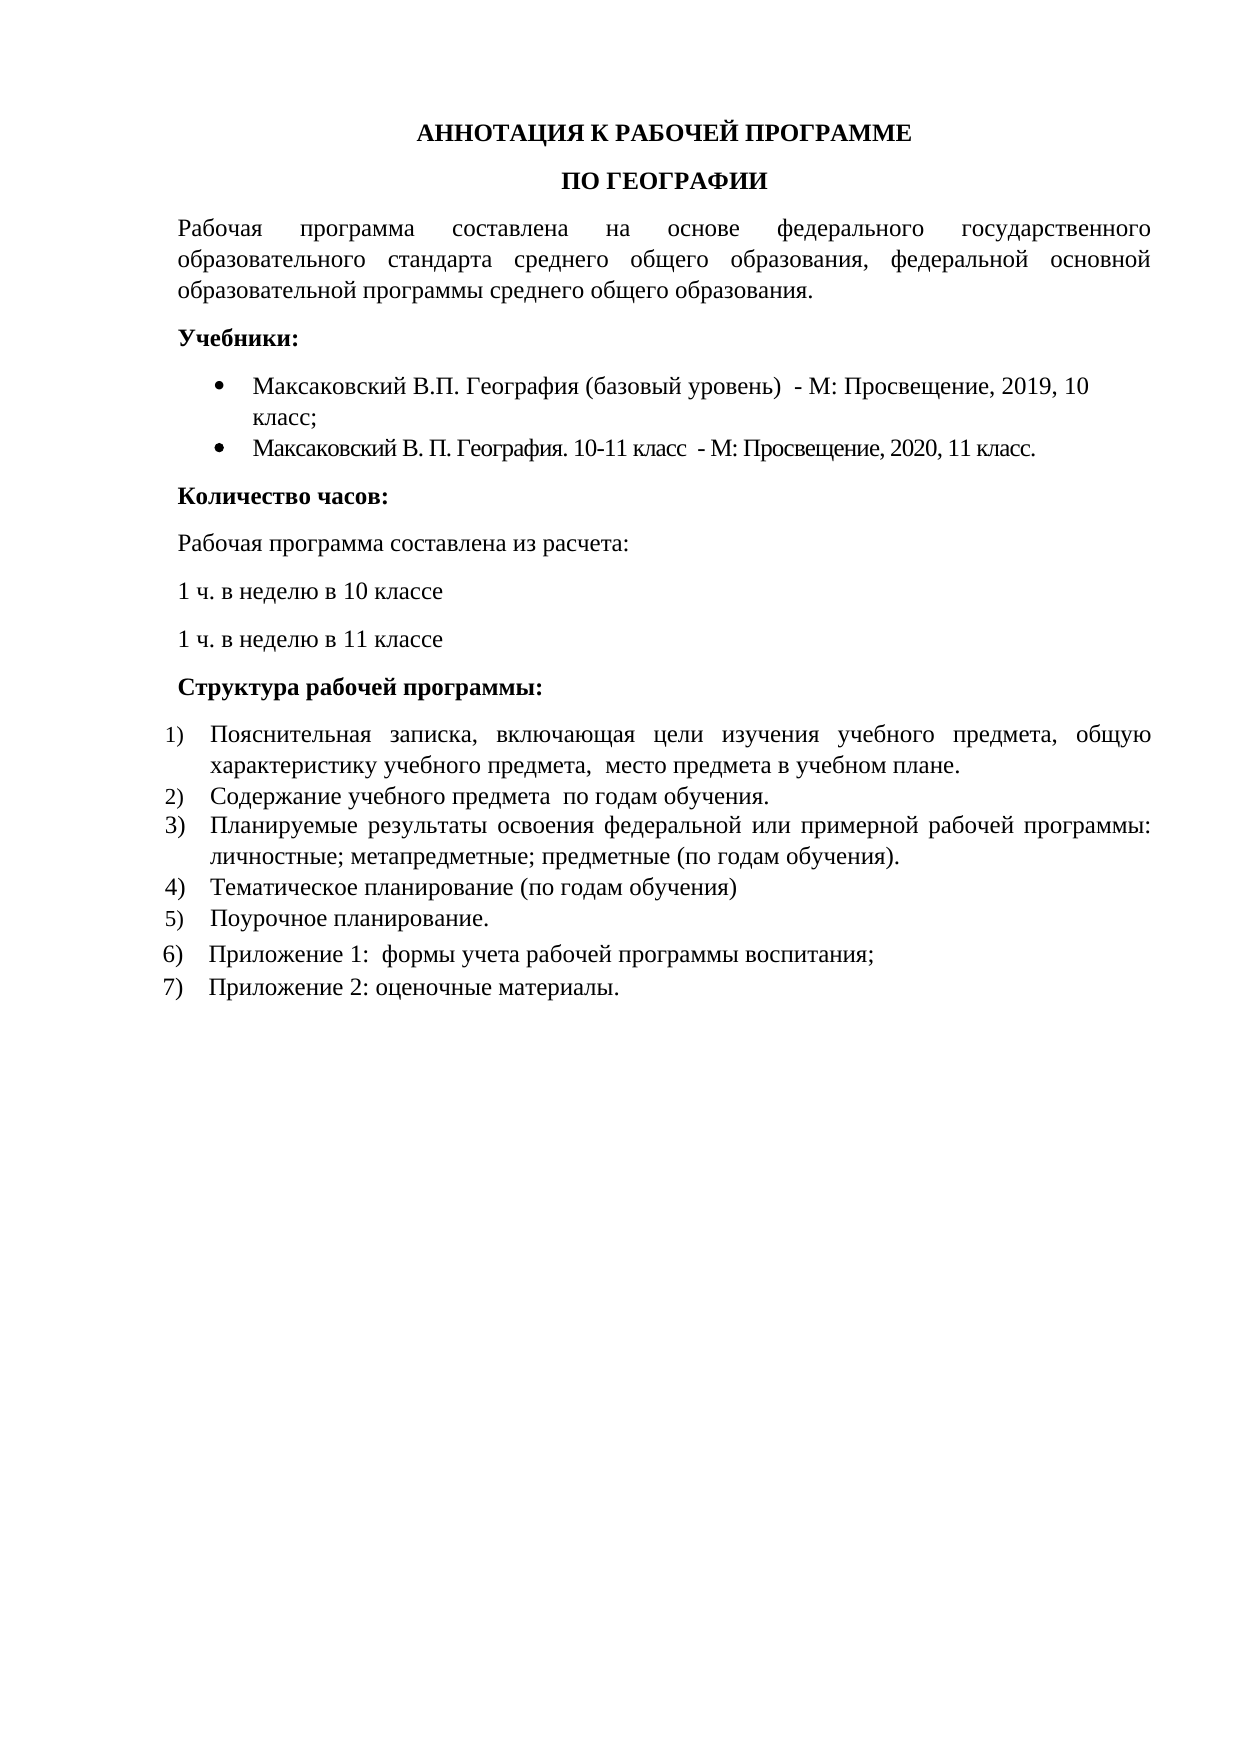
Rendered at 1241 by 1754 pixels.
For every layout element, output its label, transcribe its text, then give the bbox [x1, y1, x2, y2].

list Тематическое планирование (по годам обучения) [164, 872, 1152, 901]
text 7) Приложение 2: оценочные материалы. [162, 968, 1152, 1001]
text Рабочая программа составлена из расчета: [177, 528, 1152, 557]
list Максаковский В. П. География. 10-11 класс - М: Просвещение, 2020, 11 класс. [215, 433, 1152, 462]
list Содержание учебного предмета по годам обучения. [164, 781, 1152, 810]
text ПО ГЕОГРАФИИ [177, 166, 1152, 194]
text 6) Приложение 1: формы учета рабочей программы воспитания; [162, 934, 1152, 968]
list Планируемые результаты освоения федеральной или примерной рабочей программы: личностные; метапредметные; предметные (по годам обучения). [164, 810, 1152, 870]
text Рабочая программа составлена на основе федерального государственного образовательного стандарта среднего общего образования, федеральной основной образовательной программы среднего общего образования. [177, 213, 1152, 304]
text Учебники: [177, 323, 1152, 352]
text 1 ч. в неделю в 10 классе [177, 576, 1152, 605]
text 1 ч. в неделю в 11 классе [177, 624, 1152, 653]
list Максаковский В.П. География (базовый уровень) - М: Просвещение, 2019, 10 класс; [215, 371, 1152, 431]
text АННОТАЦИЯ К РАБОЧЕЙ ПРОГРАММЕ [177, 118, 1152, 147]
text Количество часов: [177, 481, 1152, 509]
list Пояснительная записка, включающая цели изучения учебного предмета, общую характеристику учебного предмета, место предмета в учебном плане. [164, 719, 1152, 779]
text Структура рабочей программы: [177, 672, 1152, 700]
list Поурочное планирование. [164, 903, 1152, 932]
